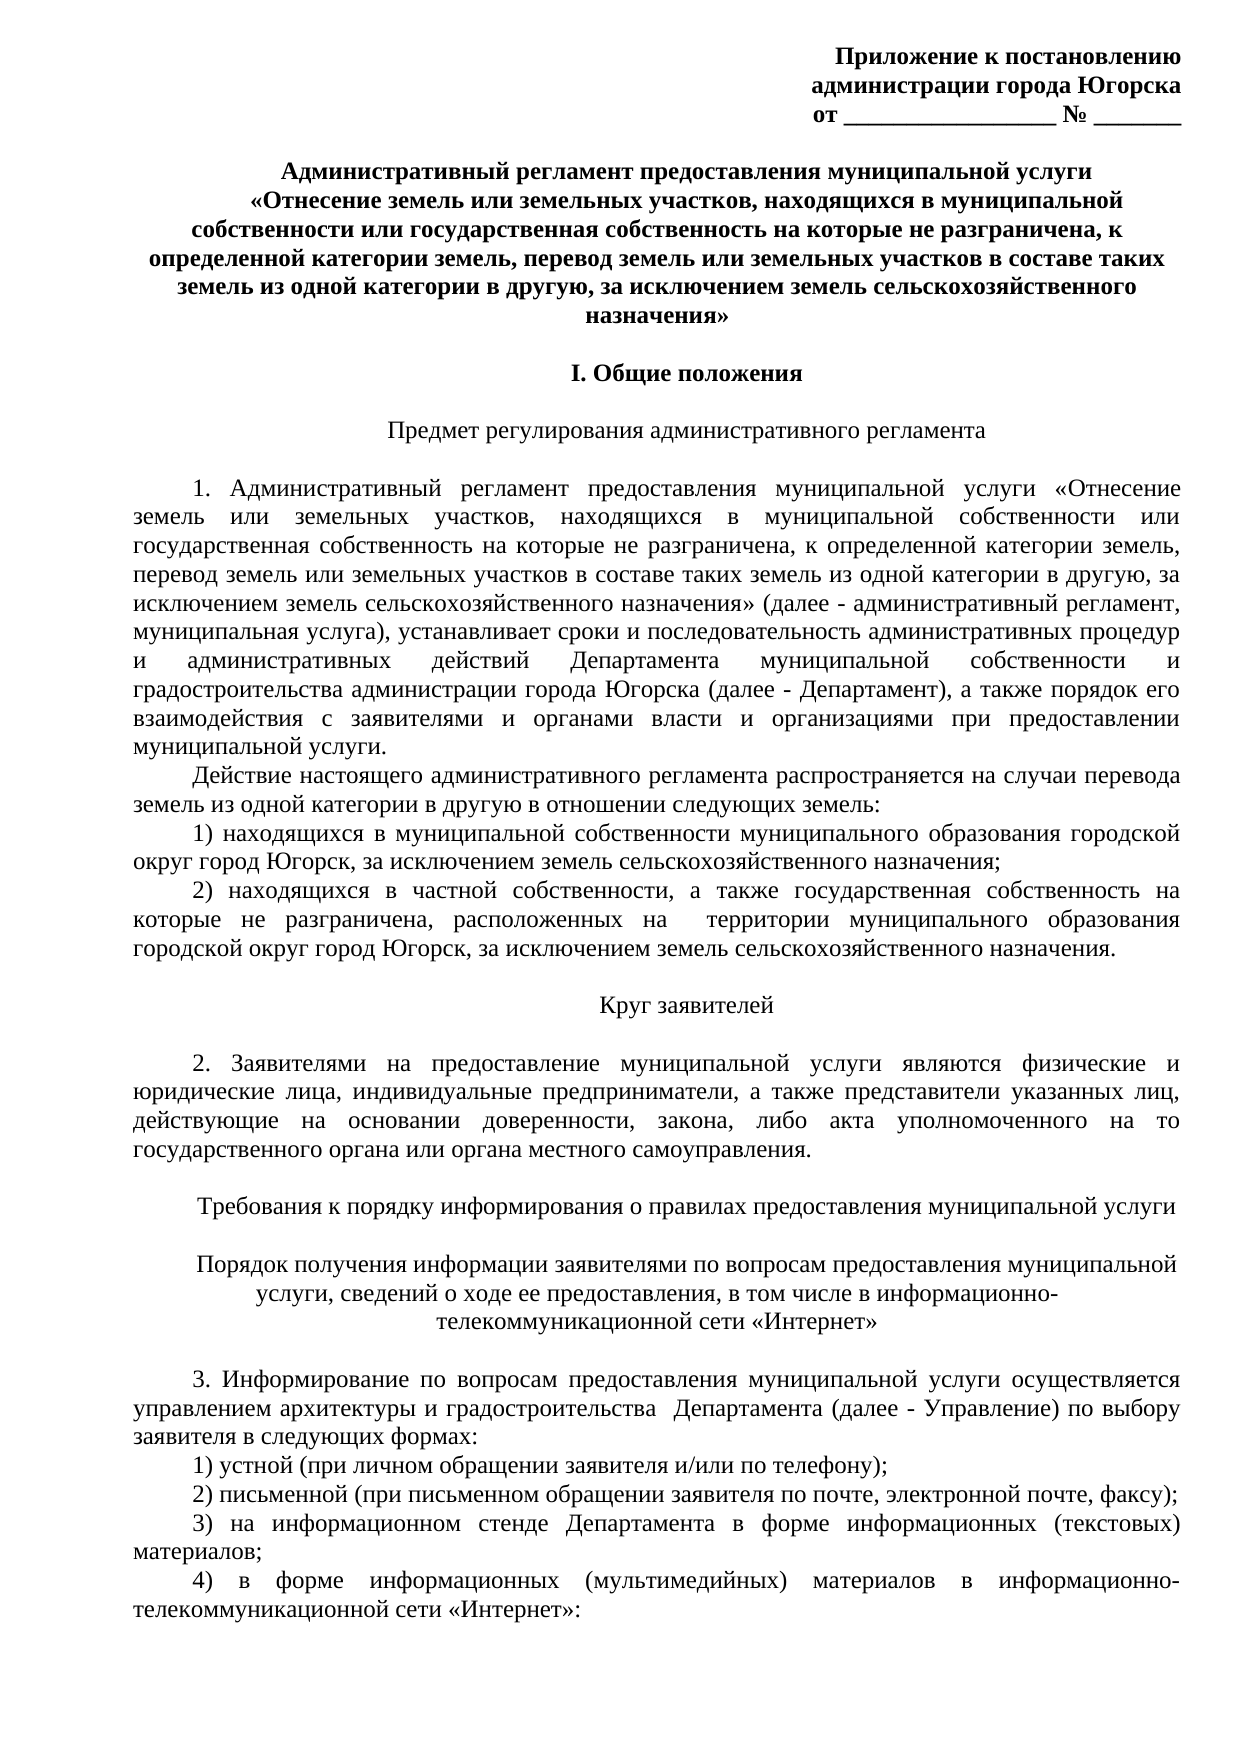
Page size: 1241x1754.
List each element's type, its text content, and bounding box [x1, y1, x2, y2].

text администрации города Югорска [118, 70, 1181, 99]
text I. Общие положения [133, 358, 1181, 386]
text 2) находящихся в частной собственности, а также государственная собственность на которые не разграничена, расположенных на территории муниципального образования городской округ город Югорск, за исключением земель сельскохозяйственного назначения. [133, 875, 1181, 961]
text 3. Информирование по вопросам предоставления муниципальной услуги осуществляется управлением архитектуры и градостроительства Департамента (далее - Управление) по выбору заявителя в следующих формах: [133, 1364, 1181, 1450]
text Круг заявителей [133, 990, 1181, 1019]
text 1) устной (при личном обращении заявителя и/или по телефону); [133, 1450, 1181, 1479]
text Предмет регулирования административного регламента [133, 415, 1181, 444]
text 2) письменной (при письменном обращении заявителя по почте, электронной почте, факсу); [133, 1479, 1181, 1508]
text Требования к порядку информирования о правилах предоставления муниципальной услуги [133, 1191, 1181, 1220]
text 3) на информационном стенде Департамента в форме информационных (текстовых) материалов; [133, 1508, 1181, 1565]
text «Отнесение земель или земельных участков, находящихся в муниципальной собственности или государственная собственность на которые не разграничена, к определенной категории земель, перевод земель или земельных участков в составе таких земель из одной категории в другую, за исключением земель сельскохозяйственного назначения» [133, 185, 1181, 329]
text 2. Заявителями на предоставление муниципальной услуги являются физические и юридические лица, индивидуальные предприниматели, а также представители указанных лиц, действующие на основании доверенности, закона, либо акта уполномоченного на то государственного органа или органа местного самоуправления. [133, 1048, 1181, 1163]
text от _________________ № _______ [118, 99, 1181, 128]
text 1. Административный регламент предоставления муниципальной услуги «Отнесение земель или земельных участков, находящихся в муниципальной собственности или государственная собственность на которые не разграничена, к определенной категории земель, перевод земель или земельных участков в составе таких земель из одной категории в другую, за исключением земель сельскохозяйственного назначения» (далее - административный регламент, муниципальная услуга), устанавливает сроки и последовательность административных процедур и административных действий Департамента муниципальной собственности и градостроительства администрации города Югорска (далее - Департамент), а также порядок его взаимодействия с заявителями и органами власти и организациями при предоставлении муниципальной услуги. [133, 473, 1181, 760]
text Действие настоящего административного регламента распространяется на случаи перевода земель из одной категории в другую в отношении следующих земель: [133, 760, 1181, 818]
text Административный регламент предоставления муниципальной услуги [133, 156, 1181, 185]
text Порядок получения информации заявителями по вопросам предоставления муниципальной услуги, сведений о ходе ее предоставления, в том числе в информационно-телекоммуникационной сети «Интернет» [133, 1249, 1181, 1335]
text 4) в форме информационных (мультимедийных) материалов в информационно-телекоммуникационной сети «Интернет»: [133, 1565, 1181, 1623]
text 1) находящихся в муниципальной собственности муниципального образования городской округ город Югорск, за исключением земель сельскохозяйственного назначения; [133, 818, 1181, 875]
text Приложение к постановлению [118, 41, 1181, 70]
